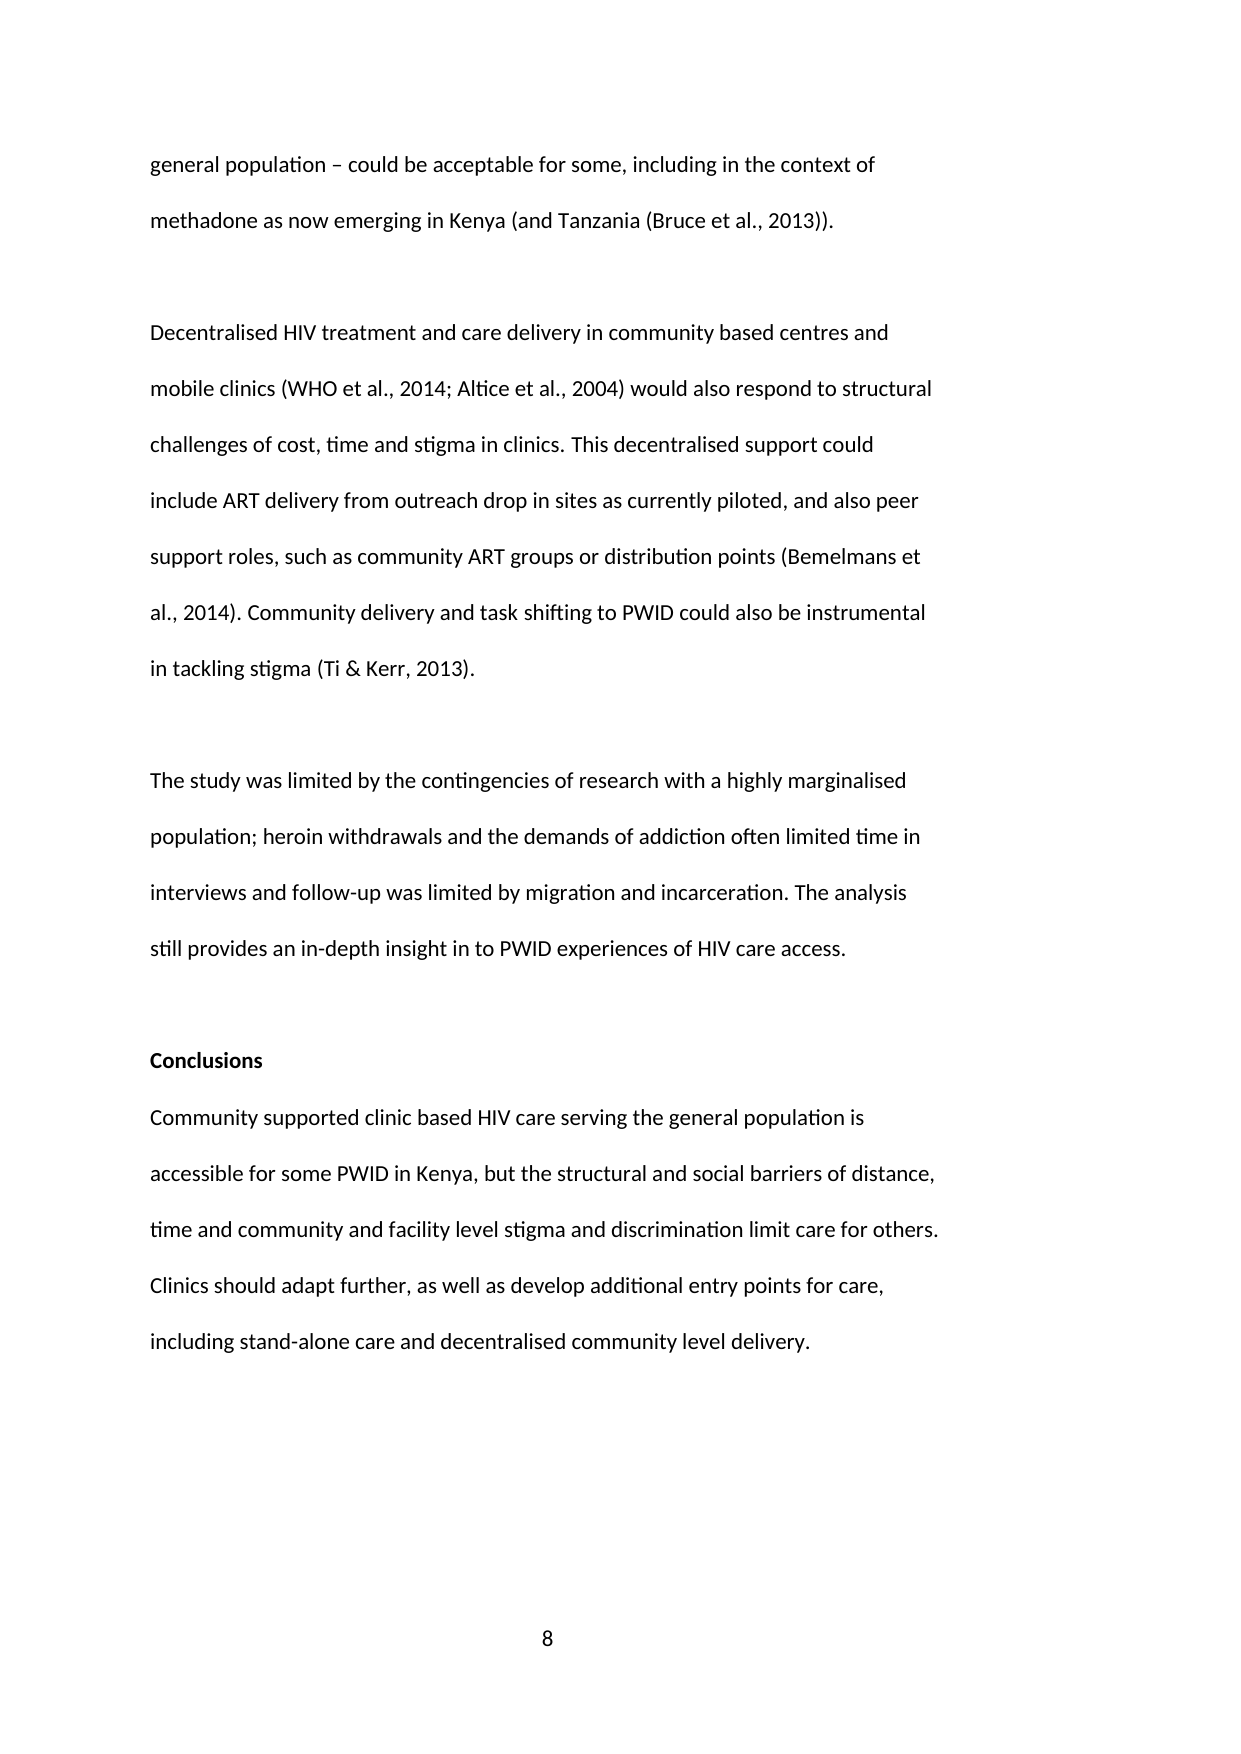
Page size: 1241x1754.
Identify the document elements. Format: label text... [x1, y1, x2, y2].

text Community supported clinic based HIV care serving the general population is accessible for some PWID in Kenya, but the structural and social barriers of distance, time and community and facility level stigma and discrimination limit care for others. Clinics should adapt further, as well as develop additional entry points for care, including stand-alone care and decentralised community level delivery. [150, 1103, 945, 1355]
text Decentralised HIV treatment and care delivery in community based centres and mobile clinics (WHO et al., 2014; Altice et al., 2004) would also respond to structural challenges of cost, time and stigma in clinics. This decentralised support could include ART delivery from outreach drop in sites as currently piloted, and also peer support roles, such as community ART groups or distribution points (Bemelmans et al., 2014). Community delivery and task shifting to PWID could also be instrumental in tackling stigma (Ti & Kerr, 2013). [150, 318, 945, 682]
text The study was limited by the contingencies of research with a highly marginalised population; heroin withdrawals and the demands of addiction often limited time in interviews and follow-up was limited by migration and incarceration. The analysis still provides an in-depth insight in to PWID experiences of HIV care access. [150, 766, 945, 963]
text Conclusions [150, 1047, 945, 1075]
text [150, 150, 945, 234]
